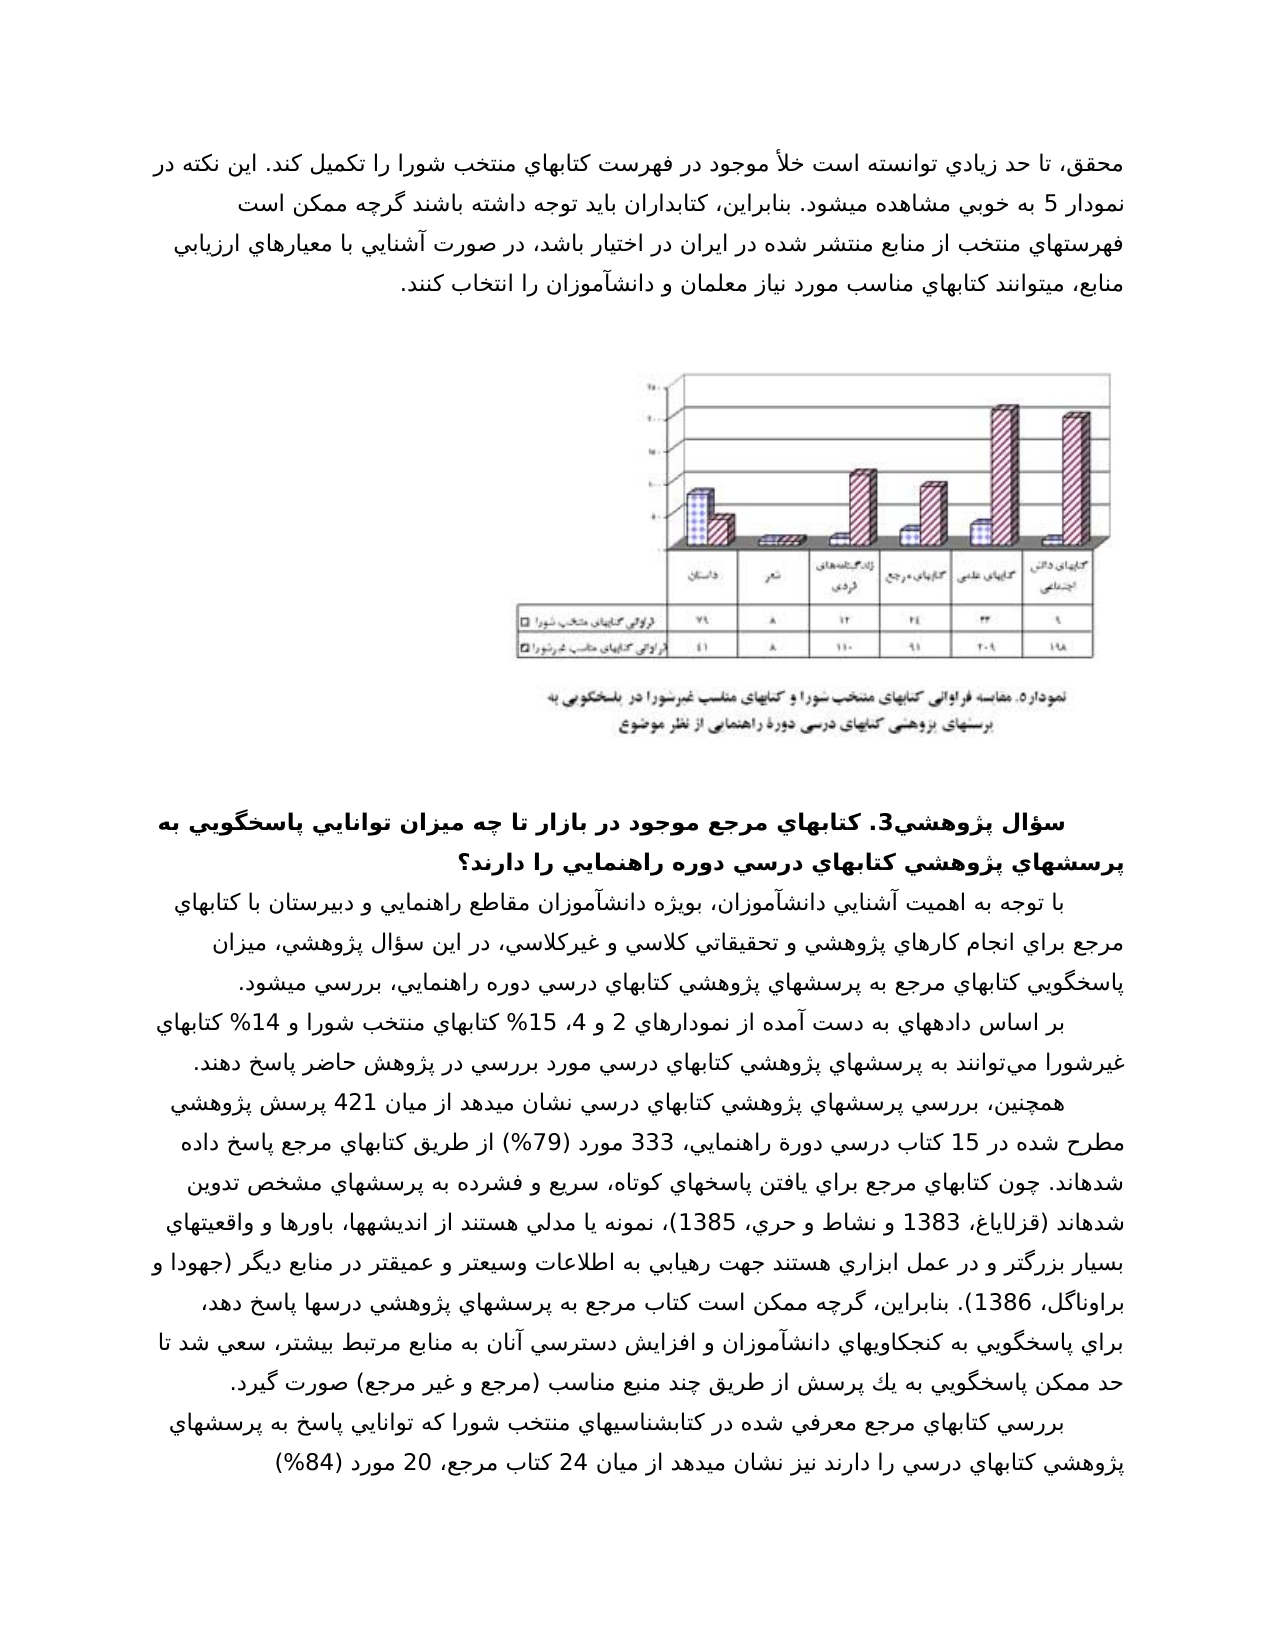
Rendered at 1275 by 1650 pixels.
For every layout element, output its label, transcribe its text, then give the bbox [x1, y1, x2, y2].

text بر اساس داده‏هاي به دست آمده از نمودارهاي 2 و 4، 15% كتابهاي منتخب شورا و 14% كتابهاي غيرشورا مي‌توانند به پرسشهاي پژوهشي كتابهاي درسي مورد بررسي در پژوهش حاضر پاسخ دهند. [150, 1009, 1125, 1076]
text سؤال پژوهشي3. كتابهاي مرجع موجود در بازار تا چه ميزان توانايي پاسخگويي به پرسشهاي پژوهشي كتابهاي درسي دوره راهنمايي را دارند؟ [150, 809, 1125, 876]
text با توجه به اهميت آشنايي دانش‏آموزان، بويژه دانش‏آموزان مقاطع راهنمايي و دبيرستان با كتابهاي مرجع براي انجام كارهاي پژوهشي و تحقيقاتي كلاسي و غيركلاسي، در اين سؤال پژوهشي، ميزان پاسخگويي كتابهاي مرجع به پرسشهاي پژوهشي كتابهاي درسي دوره راهنمايي، بررسي مي‏شود. [150, 889, 1125, 996]
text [150, 1409, 1125, 1476]
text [150, 150, 1125, 297]
picture [500, 348, 1125, 737]
text همچنين، بررسي پرسشهاي پژوهشي كتابهاي درسي نشان مي‏دهد از ميان 421 پرسش پژوهشي مطرح شده در 15 كتاب درسي دورة راهنمايي، 333 مورد (79%) از طريق كتابهاي مرجع پاسخ داده شده‏اند. چون كتابهاي مرجع براي يافتن پاسخهاي كوتاه، سريع و فشرده به پرسشهاي مشخص تدوين شده‏اند (قزل‏اياغ، 1383 و نشاط و حري، 1385)، نمونه يا مدلي هستند از انديشه‏ها، باورها و واقعيتهاي بسيار بزرگ‏تر و در عمل ابزاري هستند جهت رهيابي به اطلاعات وسيع‏تر و عميق‏تر در منابع ديگر (جهودا و براوناگل، 1386). بنابراين، گرچه ممكن است كتاب مرجع به پرسشهاي پژوهشي درسها پاسخ دهد، براي پاسخگويي به كنجكاويهاي دانش‏آموزان و افزايش دسترسي آنان به منابع مرتبط بيشتر، سعي شد تا حد ممكن پاسخگويي به يك پرسش از طريق چند منبع مناسب (مرجع و غير مرجع) صورت گيرد. [150, 1089, 1125, 1396]
